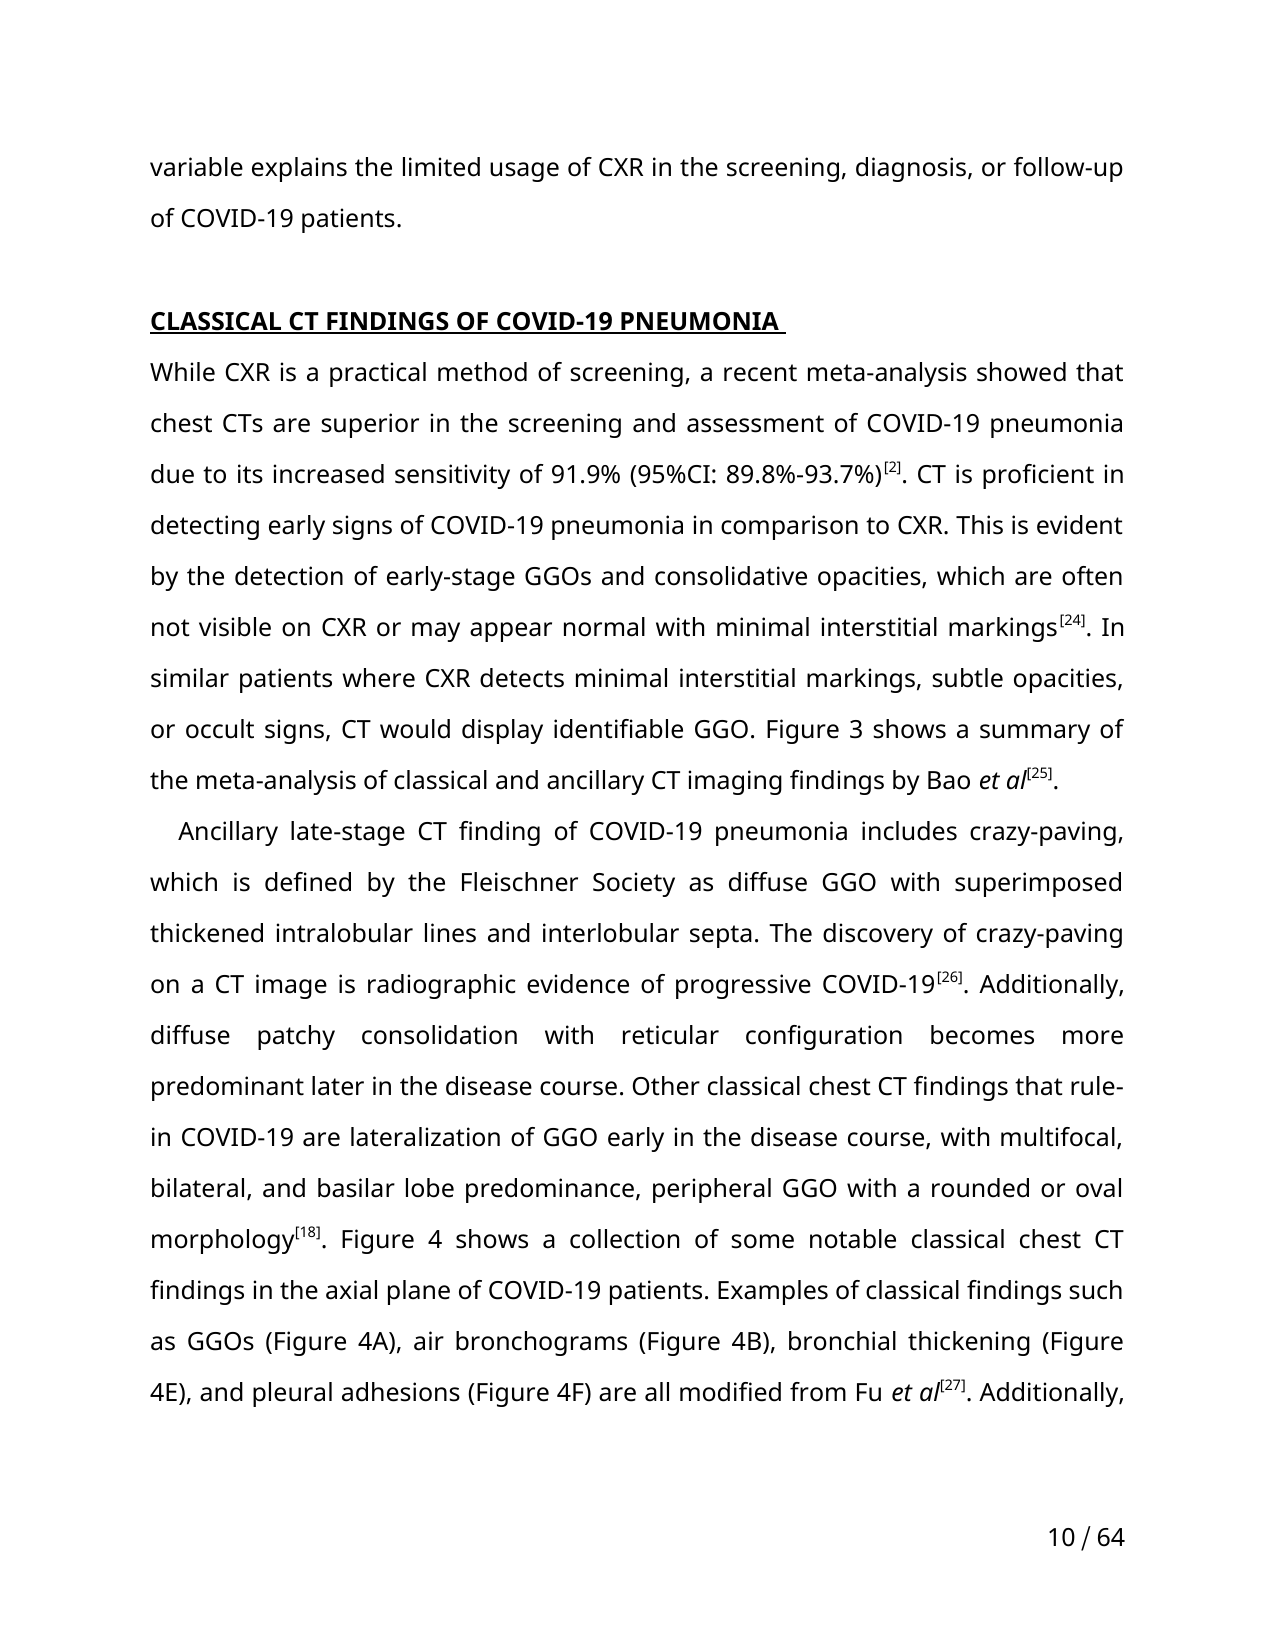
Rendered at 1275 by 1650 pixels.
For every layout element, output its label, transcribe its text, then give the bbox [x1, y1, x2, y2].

text Classical CT Findings of COVID-19 pneumonia [150, 303, 1125, 337]
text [150, 813, 1125, 1409]
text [150, 150, 1125, 235]
text While CXR is a practical method of screening, a recent meta-analysis showed that chest CTs are superior in the screening and assessment of COVID-19 pneumonia due to its increased sensitivity of 91.9% (95%CI: 89.8%-93.7%)[2]. CT is proficient in detecting early signs of COVID-19 pneumonia in comparison to CXR. This is evident by the detection of early-stage GGOs and consolidative opacities, which are often not visible on CXR or may appear normal with minimal interstitial markings[24]. In similar patients where CXR detects minimal interstitial markings, subtle opacities, or occult signs, CT would display identifiable GGO. Figure 3 shows a summary of the meta-analysis of classical and ancillary CT imaging findings by Bao et al[25]. [150, 354, 1125, 797]
